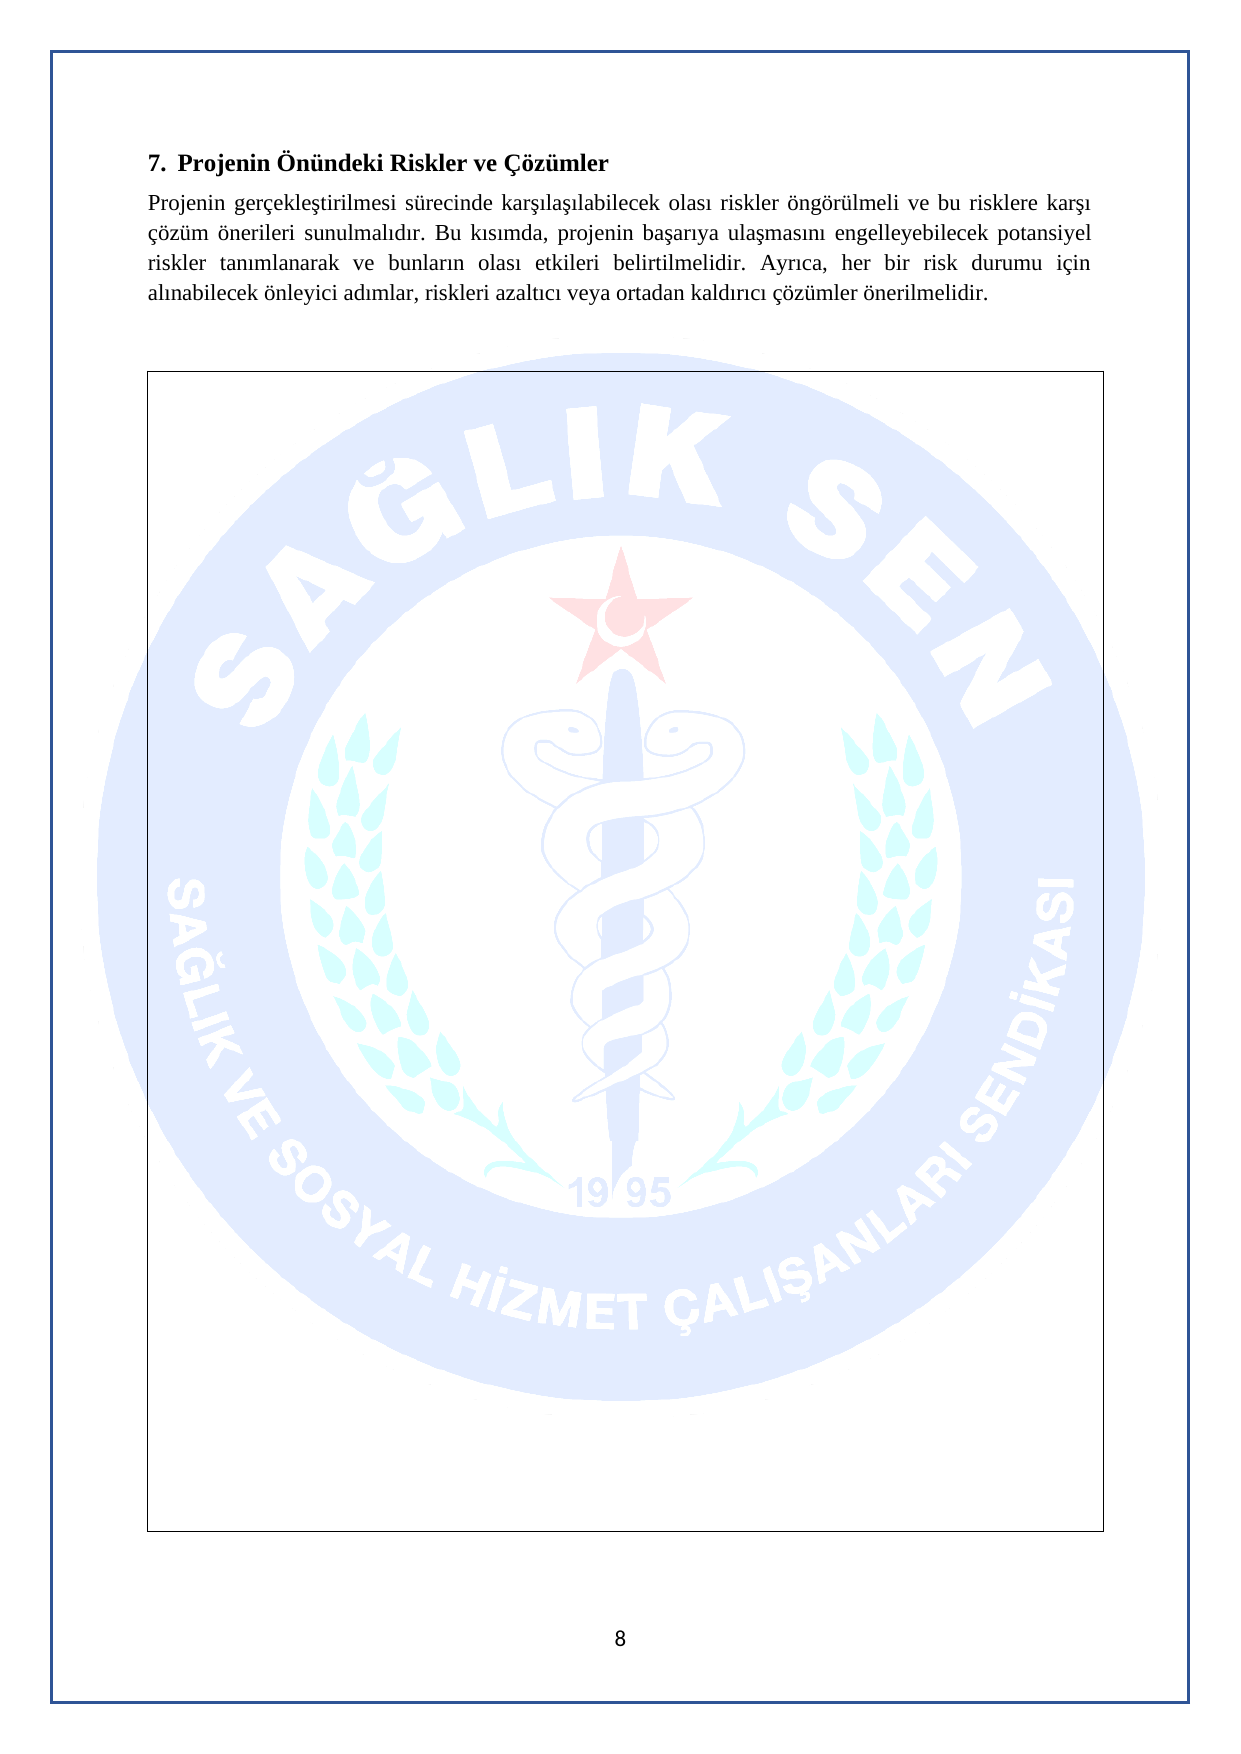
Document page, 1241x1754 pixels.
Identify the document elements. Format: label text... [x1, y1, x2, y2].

text Projenin gerçekleştirilmesi sürecinde karşılaşılabilecek olası riskler öngörülmeli ve bu risklere karşı çözüm önerileri sunulmalıdır. Bu kısımda, projenin başarıya ulaşmasını engelleyebilecek potansiyel riskler tanımlanarak ve bunların olası etkileri belirtilmelidir. Ayrıca, her bir risk durumu için alınabilecek önleyici adımlar, riskleri azaltıcı veya ortadan kaldırıcı çözümler önerilmelidir. [148, 189, 1093, 306]
subtitle Projenin Önündeki Riskler ve Çözümler [148, 148, 1093, 176]
table_header [148, 372, 1103, 1531]
